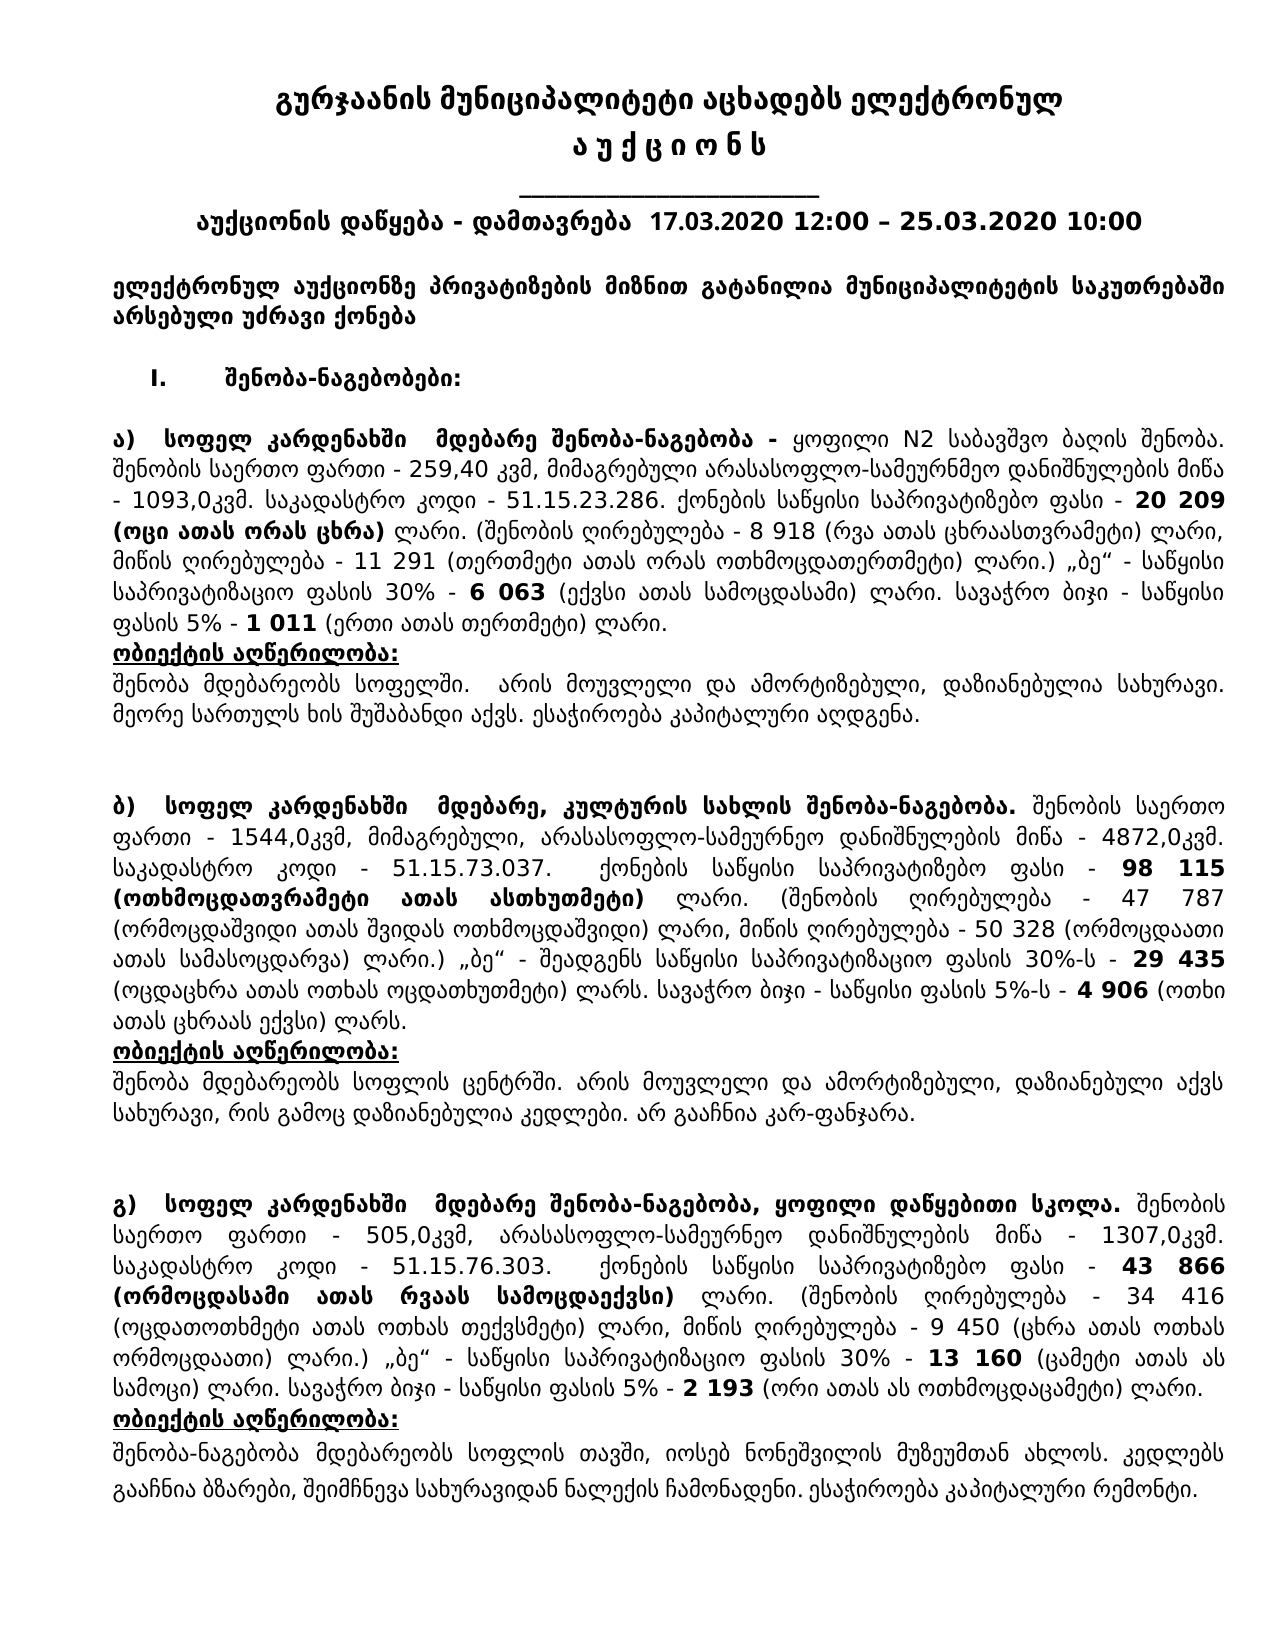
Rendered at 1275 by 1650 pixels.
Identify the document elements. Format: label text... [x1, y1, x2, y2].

text ელექტრონულ აუქციონზე პრივატიზების მიზნით გატანილია მუნიციპალიტეტის საკუთრებაში არსებული უძრავი ქონება [112, 273, 1226, 330]
text შენობა მდებარეობს სოფელში. არის მოუვლელი და ამორტიზებული, დაზიანებულია სახურავი. მეორე სართულს ხის შუშაბანდი აქვს. ესაჭიროება კაპიტალური აღდგენა. [112, 671, 1226, 728]
text შენობა მდებარეობს სოფლის ცენტრში. არის მოუვლელი და ამორტიზებული, დაზიანებული აქვს სახურავი, რის გამოც დაზიანებულია კედლები. არ გააჩნია კარ-ფანჯარა. [112, 1069, 1226, 1126]
text აუქციონის დაწყება - დამთავრება 17.03.2020 12:00 – 25.03.2020 10:00 [112, 203, 1226, 237]
text გ) სოფელ კარდენახში მდებარე შენობა-ნაგებობა, ყოფილი დაწყებითი სკოლა. შენობის საერთო ფართი - 505,0კვმ, არასასოფლო-სამეურნეო დანიშნულების მიწა - 1307,0კვმ. საკადასტრო კოდი - 51.15.76.303. ქონების საწყისი საპრივატიზებო ფასი - 43 866 (ორმოცდასამი ათას რვაას სამოცდაექვსი) ლარი. (შენობის ღირებულება - 34 416 (ოცდათოთხმეტი ათას ოთხას თექვსმეტი) ლარი, მიწის ღირებულება - 9 450 (ცხრა ათას ოთხას ორმოცდაათი) ლარი.) „ბე“ - საწყისი საპრივატიზაციო ფასის 30% - 13 160 (ცამეტი ათას ას სამოცი) ლარი. სავაჭრო ბიჯი - საწყისი ფასის 5% - 2 193 (ორი ათას ას ოთხმოცდაცამეტი) ლარი. [112, 1192, 1226, 1402]
text ობიექტის აღწერილობა: [112, 1406, 1226, 1433]
text ა) სოფელ კარდენახში მდებარე შენობა-ნაგებობა - ყოფილი N2 საბავშვო ბაღის შენობა. შენობის საერთო ფართი - 259,40 კვმ, მიმაგრებული არასასოფლო-სამეურნმეო დანიშნულების მიწა - 1093,0კვმ. საკადასტრო კოდი - 51.15.23.286. ქონების საწყისი საპრივატიზებო ფასი - 20 209 (ოცი ათას ორას ცხრა) ლარი. (შენობის ღირებულება - 8 918 (რვა ათას ცხრაასთვრამეტი) ლარი, მიწის ღირებულება - 11 291 (თერთმეტი ათას ორას ოთხმოცდათერთმეტი) ლარი.) „ბე“ - საწყისი საპრივატიზაციო ფასის 30% - 6 063 (ექვსი ათას სამოცდასამი) ლარი. სავაჭრო ბიჯი - საწყისი ფასის 5% - 1 011 (ერთი ათას თერთმეტი) ლარი. [112, 426, 1226, 636]
text ობიექტის აღწერილობა: [112, 640, 1226, 667]
text ა უ ქ ც ი ო ნ ს [112, 124, 1226, 164]
text ობიექტის აღწერილობა: [112, 1038, 1226, 1065]
text ბ) სოფელ კარდენახში მდებარე, კულტურის სახლის შენობა-ნაგებობა. შენობის საერთო ფართი - 1544,0კვმ, მიმაგრებული, არასასოფლო-სამეურნეო დანიშნულების მიწა - 4872,0კვმ. საკადასტრო კოდი - 51.15.73.037. ქონების საწყისი საპრივატიზებო ფასი - 98 115 (ოთხმოცდათვრამეტი ათას ასთხუთმეტი) ლარი. (შენობის ღირებულება - 47 787 (ორმოცდაშვიდი ათას შვიდას ოთხმოცდაშვიდი) ლარი, მიწის ღირებულება - 50 328 (ორმოცდაათი ათას სამასოცდარვა) ლარი.) „ბე“ - შეადგენს საწყისი საპრივატიზაციო ფასის 30%-ს - 29 435 (ოცდაცხრა ათას ოთხას ოცდათხუთმეტი) ლარს. სავაჭრო ბიჯი - საწყისი ფასის 5%-ს - 4 906 (ოთხი ათას ცხრაას ექვსი) ლარს. [112, 793, 1226, 1034]
text გურჯაანის მუნიციპალიტეტი აცხადებს ელექტრონულ [112, 78, 1226, 118]
list შენობა-ნაგებობები: [150, 365, 1226, 391]
text ________________________ [112, 169, 1226, 199]
text შენობა-ნაგებობა მდებარეობს სოფლის თავში, იოსებ ნონეშვილის მუზეუმთან ახლოს. კედლებს გააჩნია ბზარები, შეიმჩნევა სახურავიდან ნალექის ჩამონადენი. ესაჭიროება კაპიტალური რემონტი. [112, 1437, 1226, 1504]
